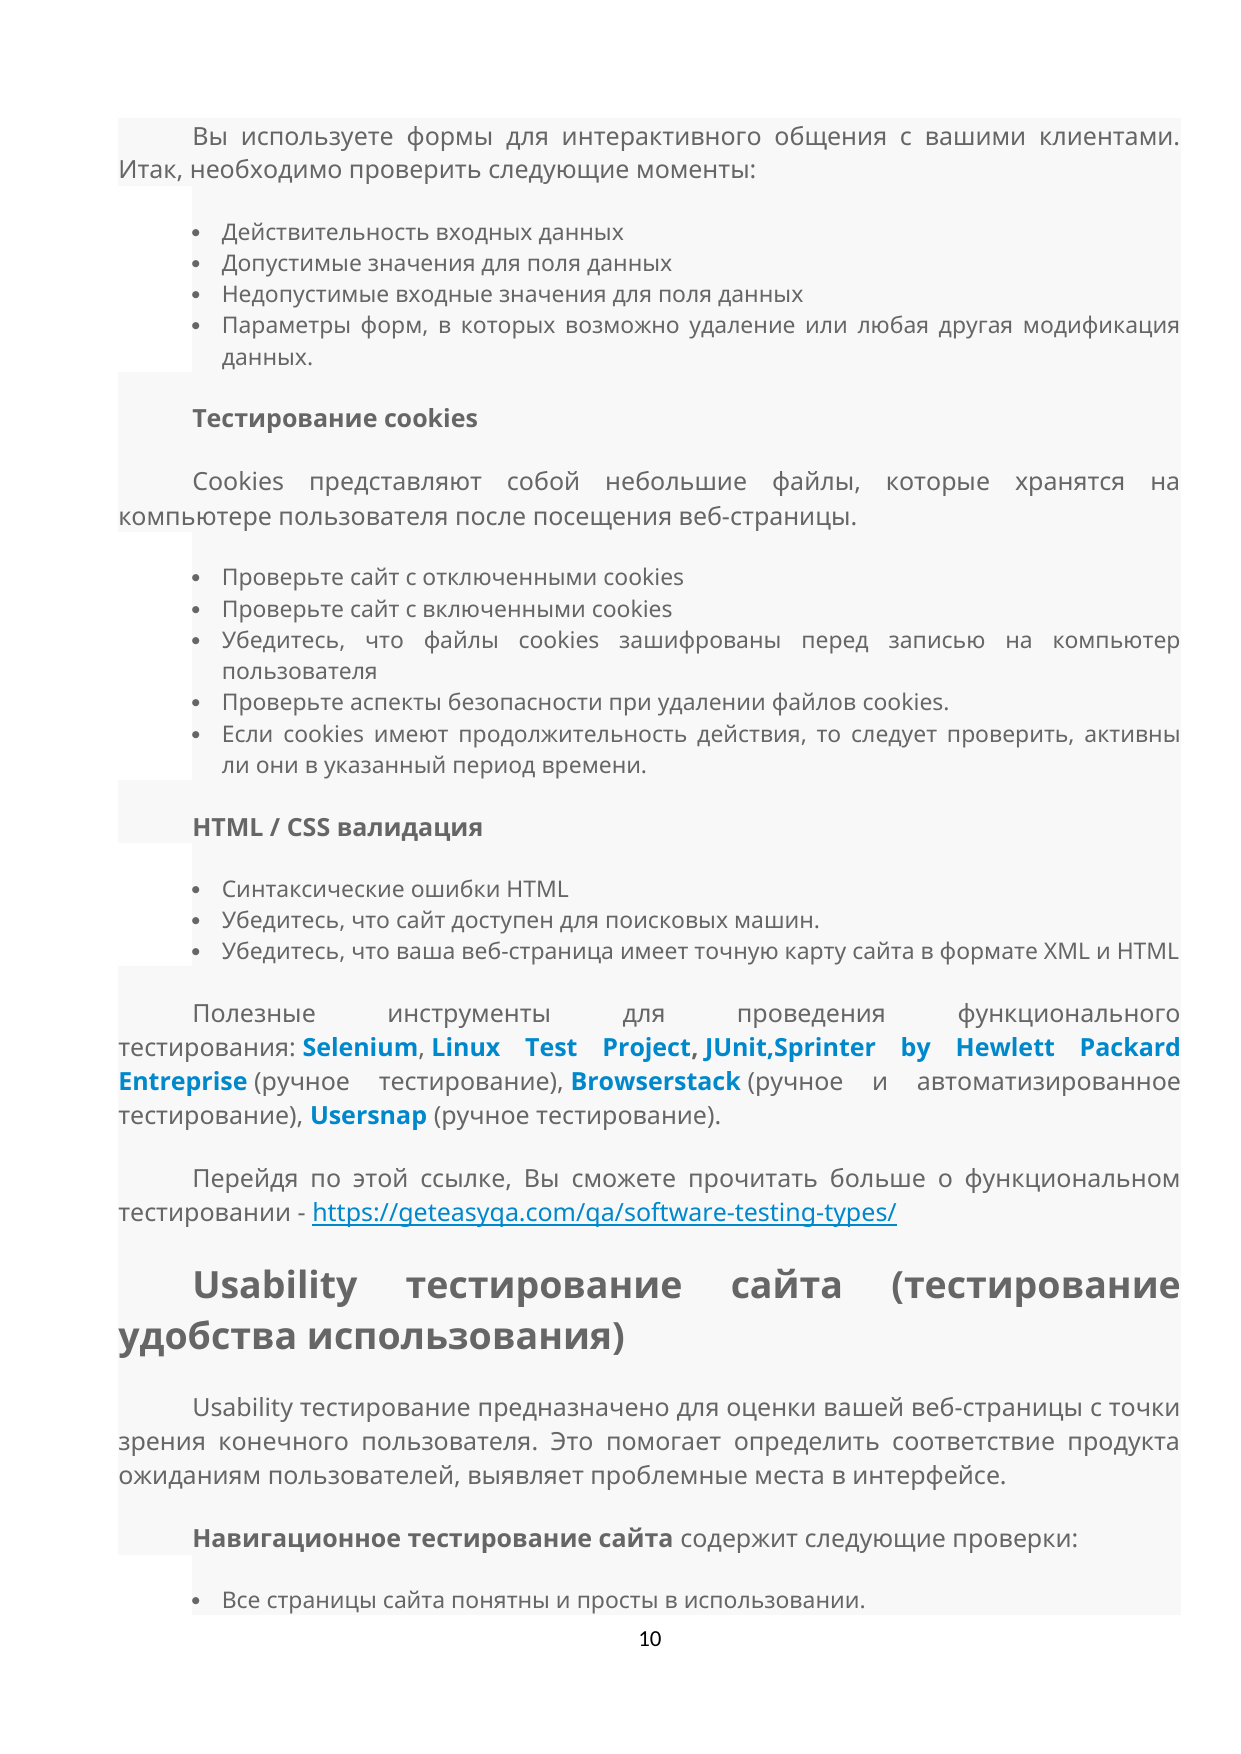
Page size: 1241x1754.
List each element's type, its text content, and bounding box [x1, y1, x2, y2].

list Убедитесь, что сайт доступен для поисковых машин. [192, 904, 1181, 935]
text Перейдя по этой ссылке, Вы сможете прочитать больше о функциональном тестировании - https://geteasyqa.com/qa/software-testing-types/ [118, 1161, 1181, 1229]
text Полезные инструменты для проведения функционального тестирования: Selenium, Linux Test Project, JUnit,Sprinter by Hewlett Packard Entreprise (ручное тестирование), Browserstack (ручное и автоматизированное тестирование), Usersnap (ручное тестирование). [118, 995, 1181, 1132]
list Все страницы сайта понятны и просты в использовании. [192, 1584, 1181, 1615]
list Недопустимые входные значения для поля данных [192, 278, 1181, 309]
text Cookies представляют собой небольшие файлы, которые хранятся на компьютере пользователя после посещения веб-страницы. [118, 464, 1181, 532]
list Проверьте сайт с включенными cookies [192, 593, 1181, 624]
text Вы используете формы для интерактивного общения с вашими клиентами. Итак, необходимо проверить следующие моменты: [118, 118, 1181, 186]
text Usability тестирование предназначено для оценки вашей веб-страницы с точки зрения конечного пользователя. Это помогает определить соответствие продукта ожиданиям пользователей, выявляет проблемные места в интерфейсе. [118, 1389, 1181, 1492]
list Убедитесь, что файлы cookies зашифрованы перед записью на компьютер пользователя [192, 624, 1181, 686]
list Если cookies имеют продолжительность действия, то следует проверить, активны ли они в указанный период времени. [192, 718, 1181, 780]
subtitle Usability тестирование сайта (тестирование удобства использования) [118, 1258, 1181, 1360]
list Проверьте аспекты безопасности при удалении файлов cookies. [192, 686, 1181, 718]
text Навигационное тестирование сайта содержит следующие проверки: [118, 1521, 1181, 1555]
text Тестирование cookies [118, 401, 1181, 435]
list Проверьте сайт с отключенными cookies [192, 561, 1181, 593]
list Синтаксические ошибки HTML [192, 872, 1181, 904]
list Параметры форм, в которых возможно удаление или любая другая модификация данных. [192, 309, 1181, 372]
list Убедитесь, что ваша веб-страница имеет точную карту сайта в формате XML и HTML [192, 935, 1181, 966]
list Допустимые значения для поля данных [192, 247, 1181, 278]
text HTML / CSS валидация [118, 809, 1181, 843]
list Действительность входных данных [192, 215, 1181, 247]
